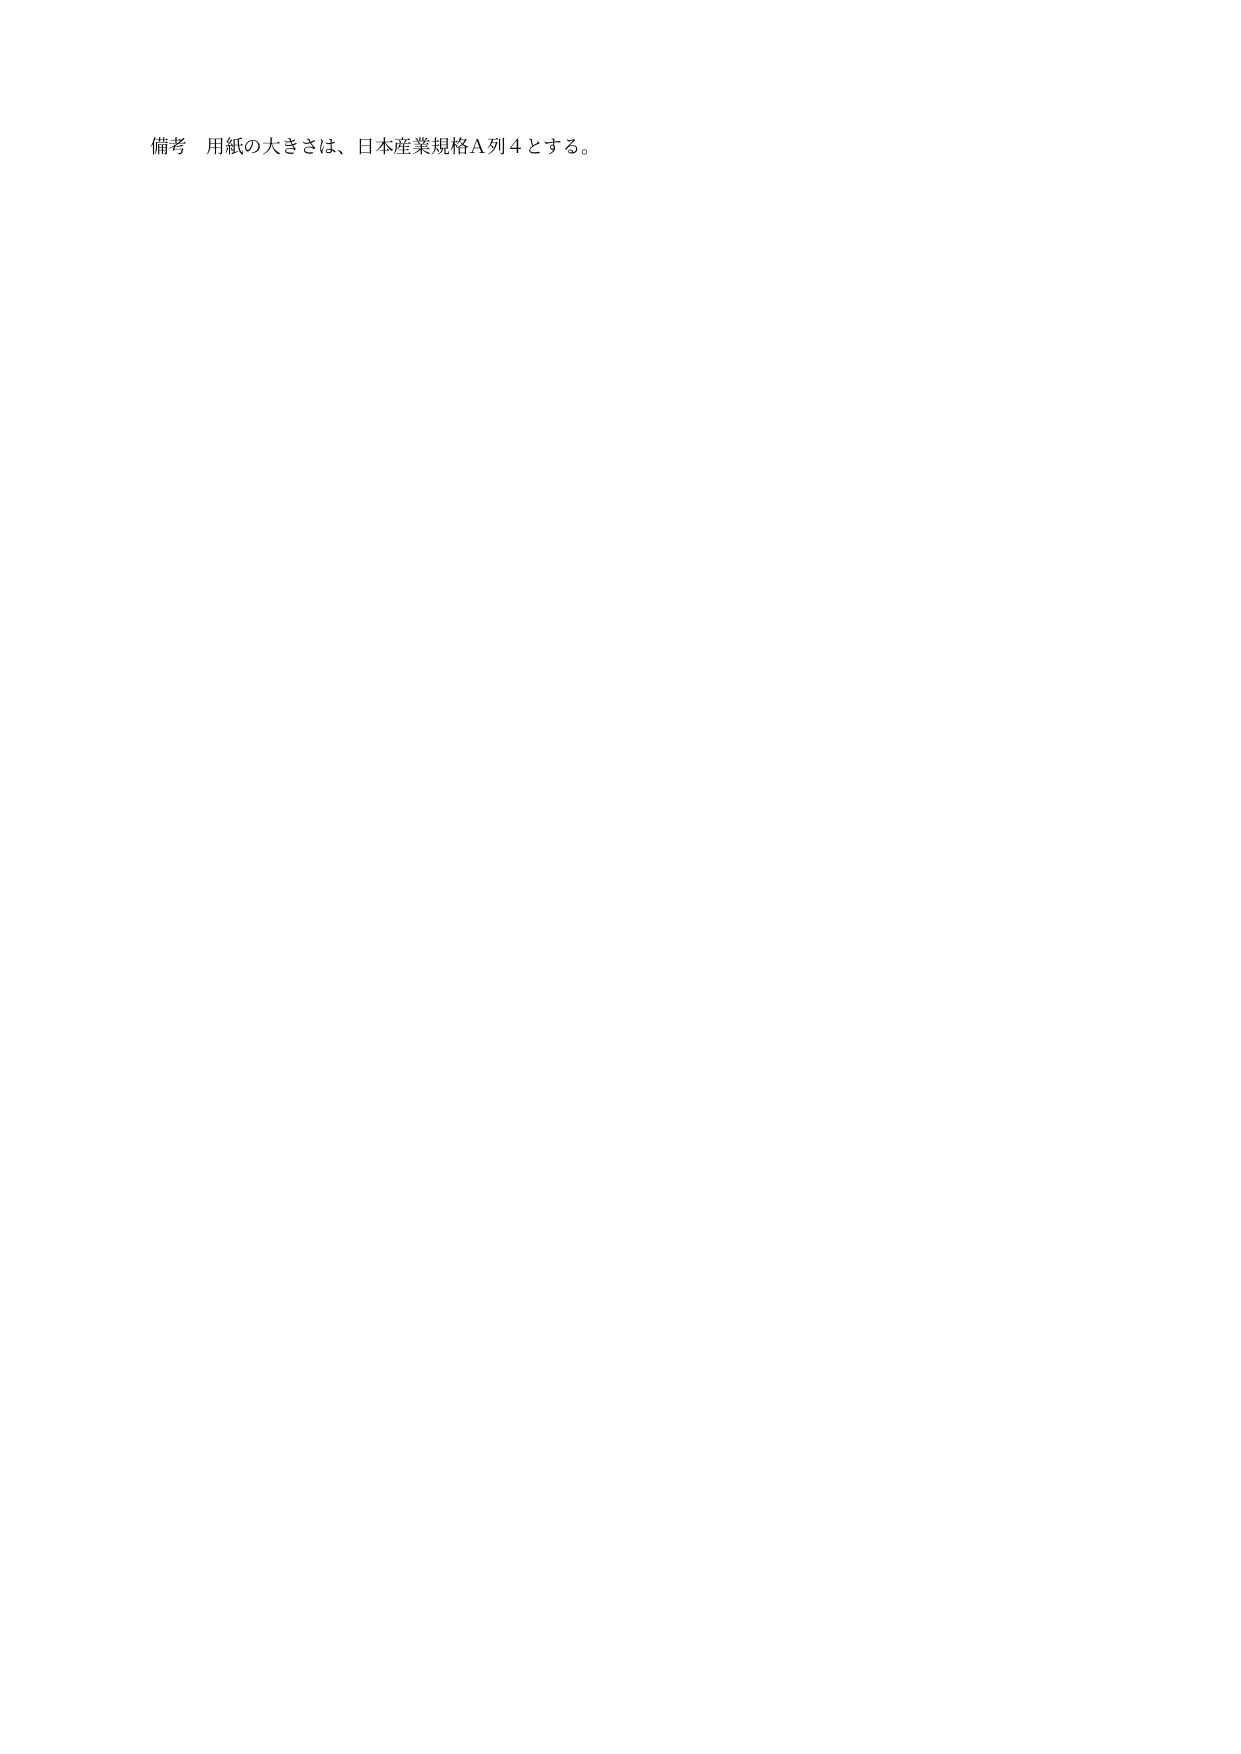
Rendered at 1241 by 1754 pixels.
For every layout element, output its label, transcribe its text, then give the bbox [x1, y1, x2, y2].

text 備考 用紙の大きさは、日本産業規格Ａ列４とする。 [150, 127, 1090, 164]
